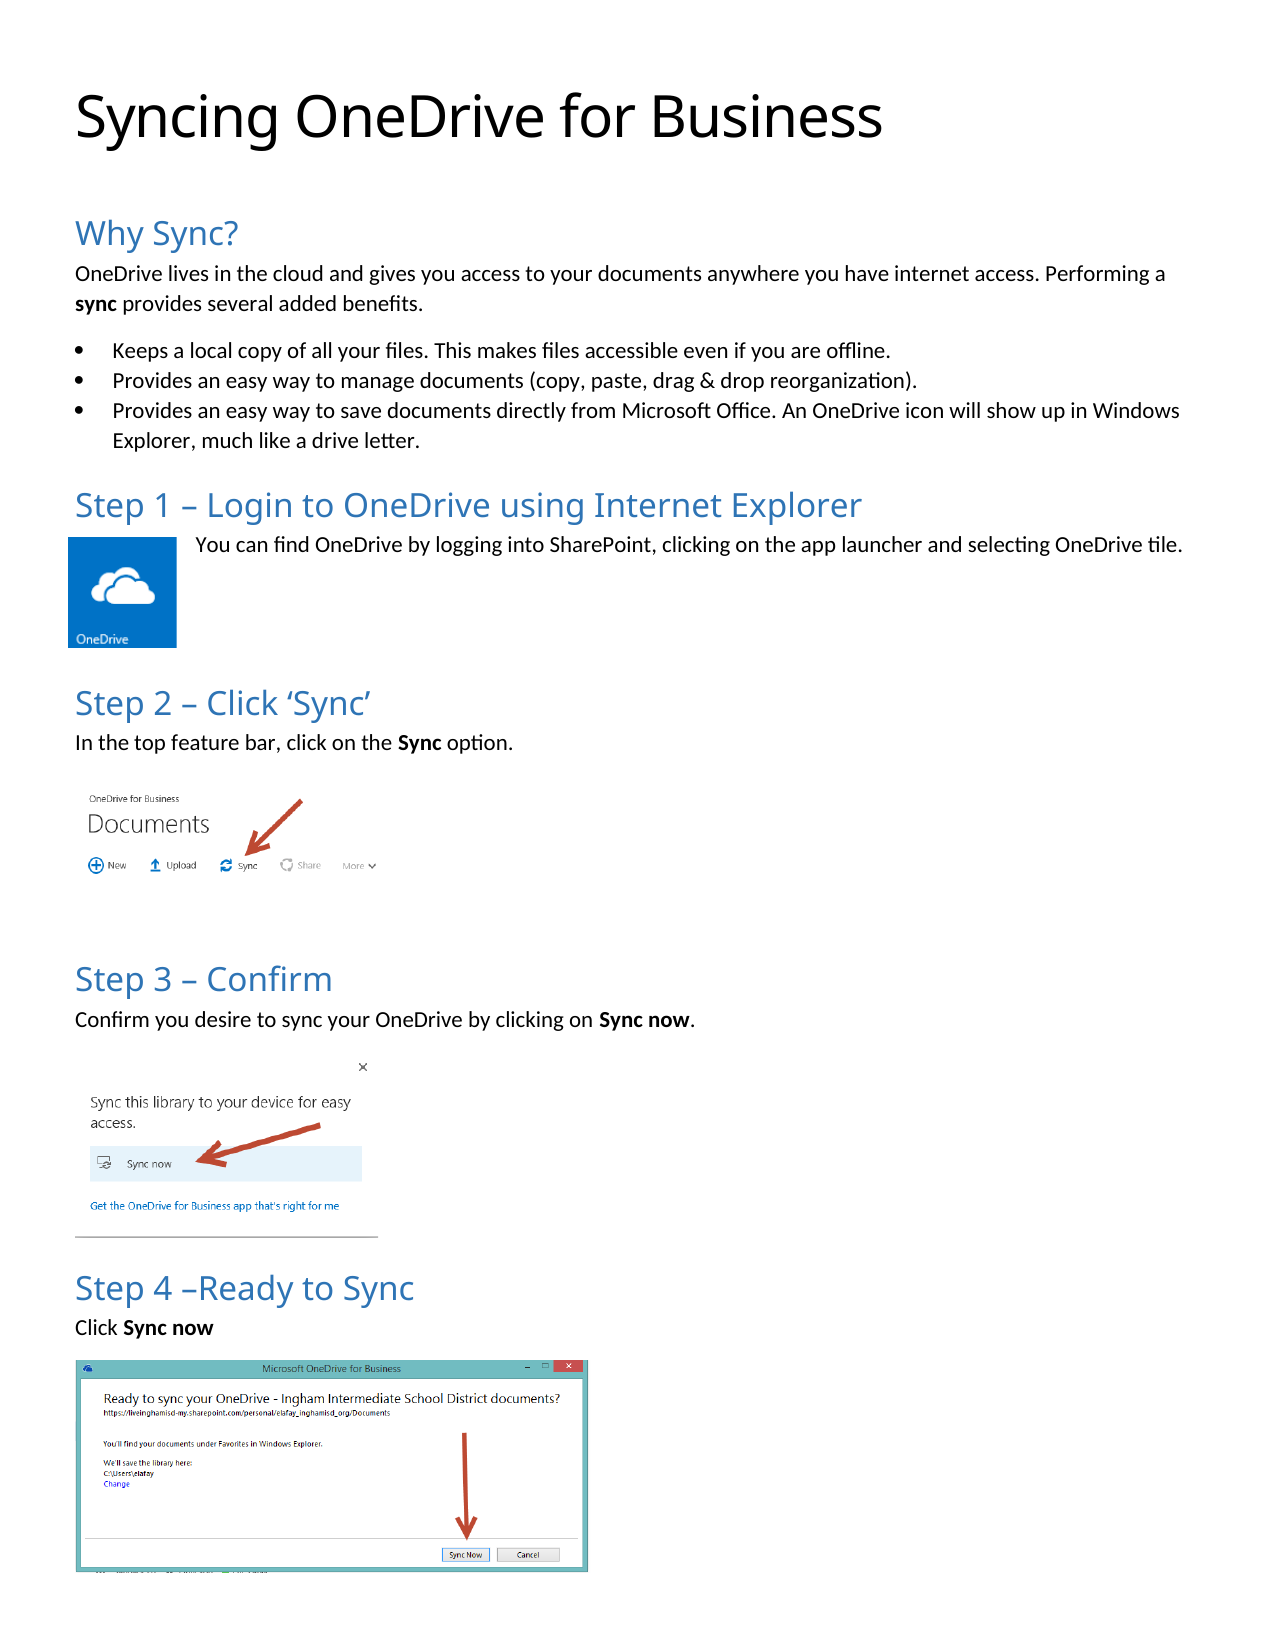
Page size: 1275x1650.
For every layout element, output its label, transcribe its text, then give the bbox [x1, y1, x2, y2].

list Provides an easy way to save documents directly from Microsoft Office. An OneDrive icon will show up in Windows Explorer, much like a drive letter. [75, 396, 1200, 454]
text You can find OneDrive by logging into SharePoint, clicking on the app launcher and selecting OneDrive tile. [75, 531, 1200, 558]
list Keeps a local copy of all your files. This makes files accessible even if you are offline. [75, 336, 1200, 364]
text Confirm you desire to sync your OneDrive by clicking on Sync now. [75, 1005, 1200, 1033]
title Syncing OneDrive for Business [75, 75, 1200, 154]
picture [67, 537, 177, 647]
text In the top feature bar, click on the Sync option. [75, 728, 1200, 882]
picture [75, 1360, 592, 1573]
picture [75, 1051, 379, 1238]
text OneDrive lives in the cloud and gives you access to your documents anywhere you have internet access. Performing a sync provides several added benefits. [75, 259, 1200, 317]
subtitle Why Sync? [75, 210, 1200, 255]
subtitle Step 4 –Ready to Sync [75, 1264, 1200, 1310]
subtitle Step 2 – Click ‘Sync’ [75, 679, 1200, 725]
list Provides an easy way to manage documents (copy, paste, drag & drop reorganization). [75, 366, 1200, 394]
text Click Sync now [75, 1313, 1200, 1341]
subtitle Step 3 – Confirm [75, 956, 1200, 1001]
subtitle Step 1 – Login to OneDrive using Internet Explorer [75, 482, 1200, 527]
picture [75, 788, 394, 882]
